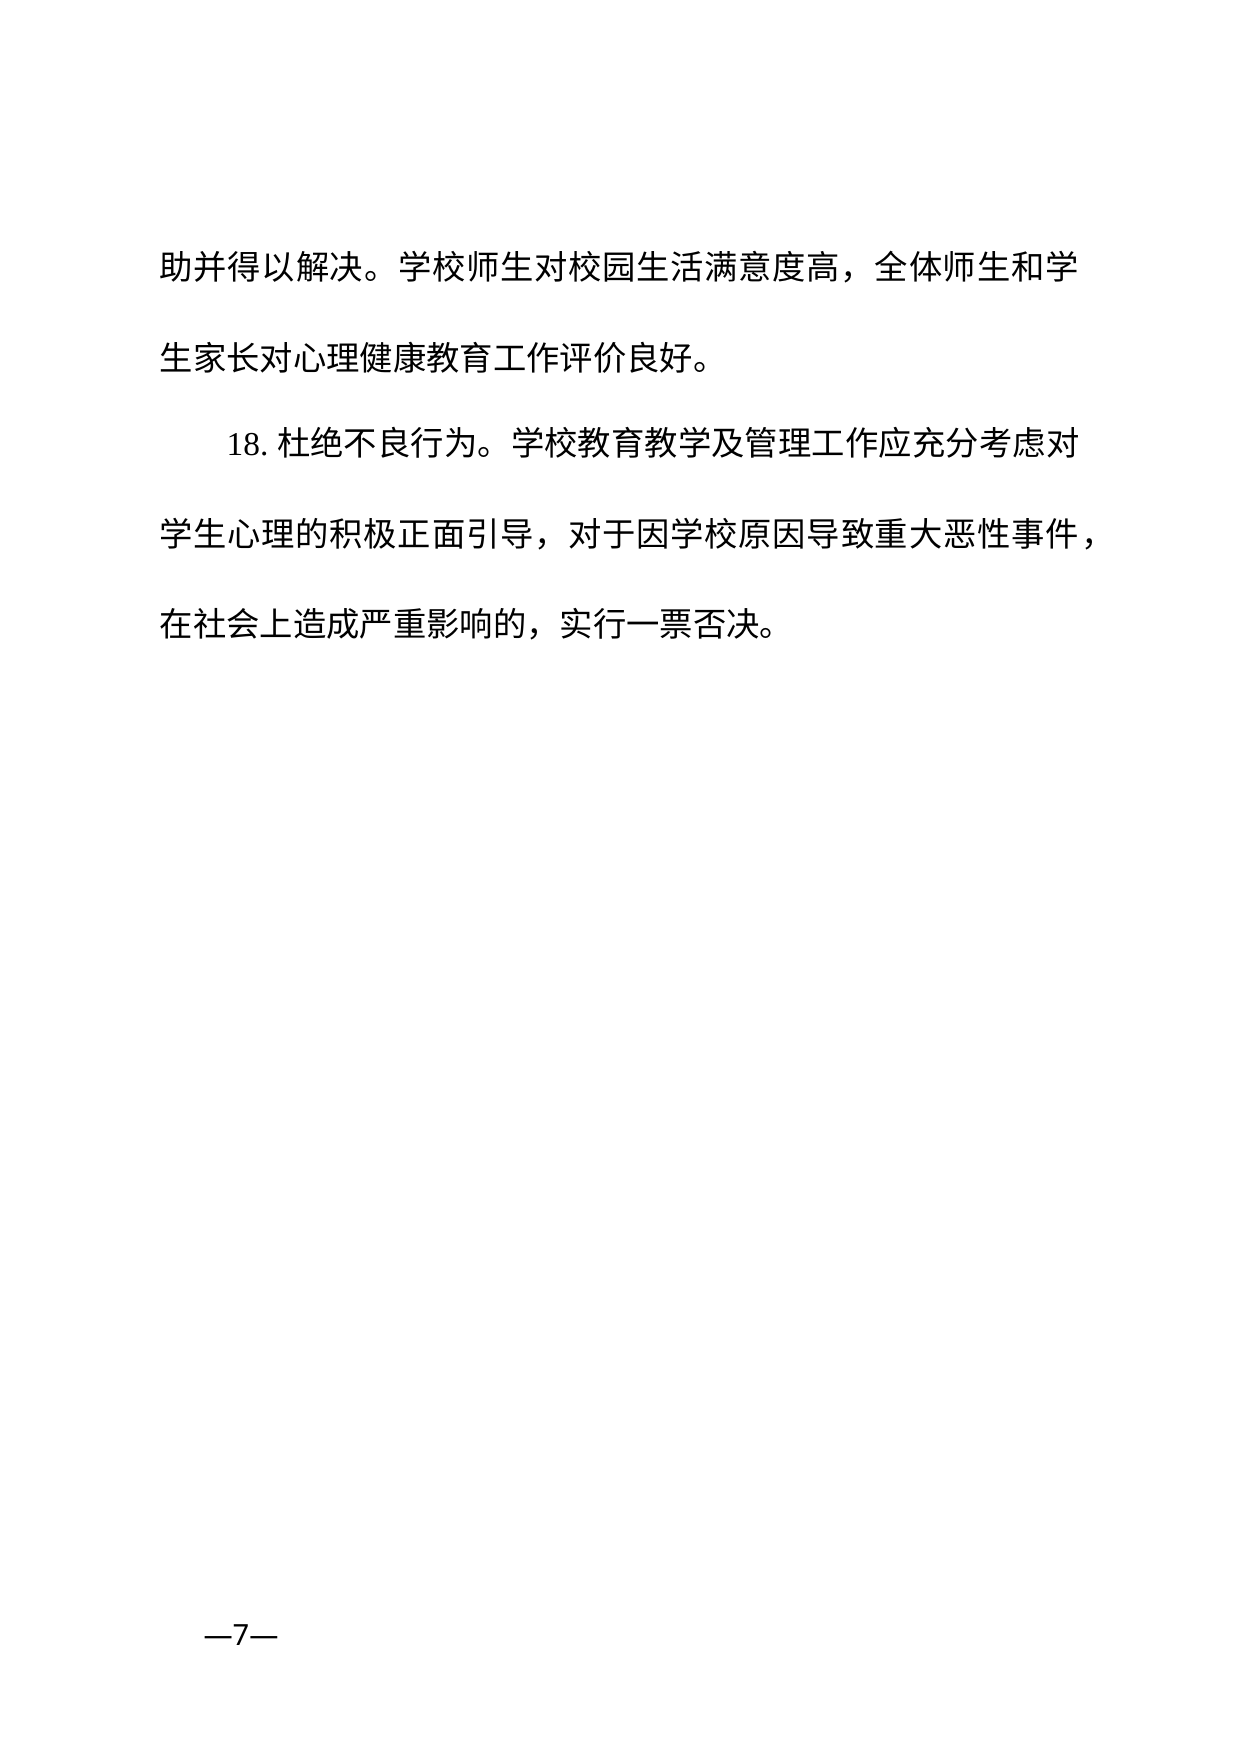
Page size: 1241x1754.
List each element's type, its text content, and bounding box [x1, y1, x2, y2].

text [159, 233, 1081, 389]
text 18. 杜绝不良行为。学校教育教学及管理工作应充分考虑对学生心理的积极正面引导，对于因学校原因导致重大恶性事件，在社会上造成严重影响的，实行一票否决。 [159, 408, 1081, 655]
